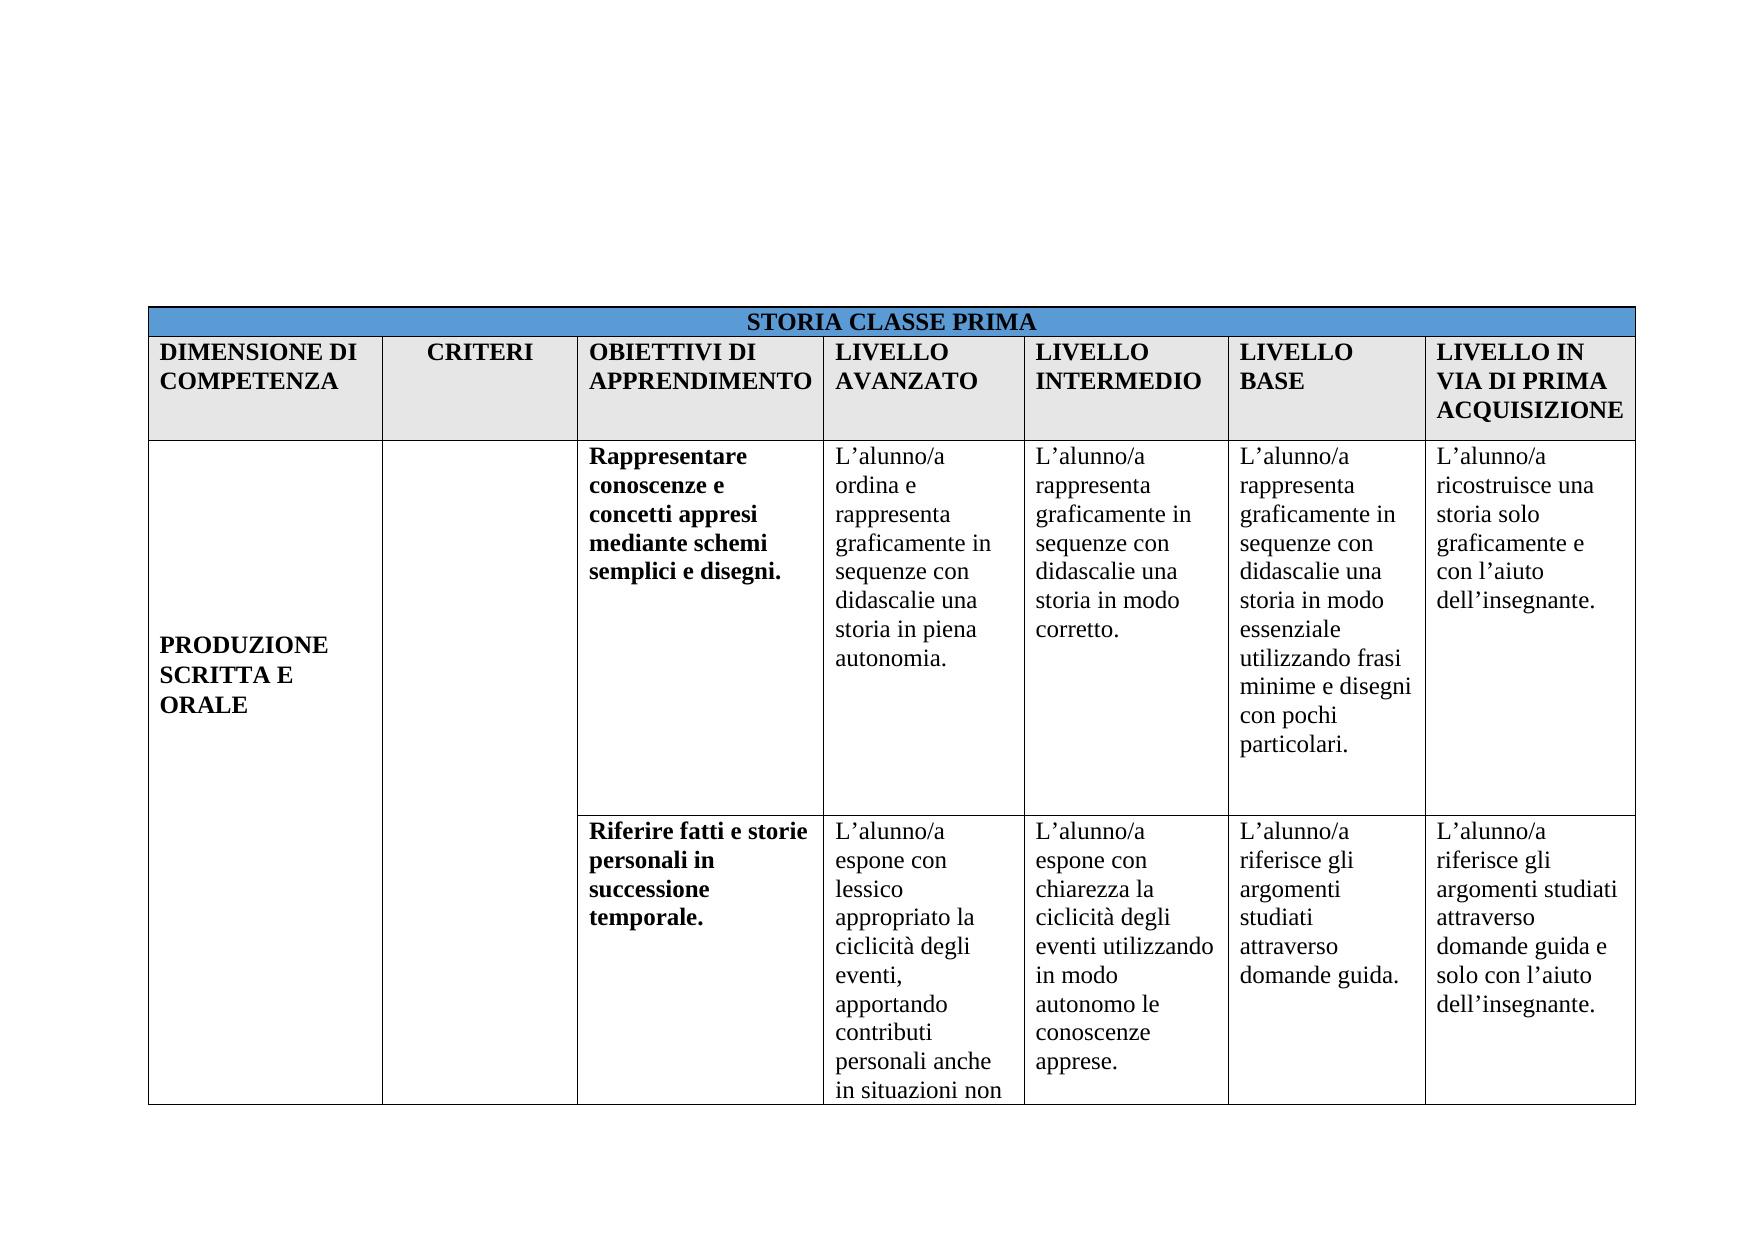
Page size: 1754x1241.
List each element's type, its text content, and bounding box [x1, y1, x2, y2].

table_cell L’alunno/a rappresenta graficamente in sequenze con didascalie una storia in modo corretto. [1025, 441, 1228, 815]
table_cell CRITERI [383, 337, 577, 440]
table_cell OBIETTIVI DI APPRENDIMENTO [578, 337, 823, 440]
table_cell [1025, 816, 1228, 1104]
table_cell [383, 441, 577, 1104]
table_cell LIVELLO INTERMEDIO [1025, 337, 1228, 440]
table_cell L’alunno/a ordina e rappresenta graficamente in sequenze con didascalie una storia in piena autonomia. [824, 441, 1024, 815]
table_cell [1229, 816, 1425, 1104]
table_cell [824, 816, 1024, 1104]
table_cell PRODUZIONE SCRITTA E ORALE [149, 441, 382, 1104]
table_cell Rappresentare conoscenze e concetti appresi mediante schemi semplici e disegni. [578, 441, 823, 815]
table_cell LIVELLO IN VIA DI PRIMA ACQUISIZIONE [1426, 337, 1635, 440]
table_cell L’alunno/a rappresenta graficamente in sequenze con didascalie una storia in modo essenziale utilizzando frasi minime e disegni con pochi particolari. [1229, 441, 1425, 815]
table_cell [578, 816, 823, 1104]
table_cell L’alunno/a ricostruisce una storia solo graficamente e con l’aiuto dell’insegnante. [1426, 441, 1635, 815]
table_cell DIMENSIONE DI COMPETENZA [149, 337, 382, 440]
table_cell LIVELLO BASE [1229, 337, 1425, 440]
table_cell LIVELLO AVANZATO [824, 337, 1024, 440]
table_header STORIA CLASSE PRIMA [149, 308, 1635, 336]
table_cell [1426, 816, 1635, 1104]
